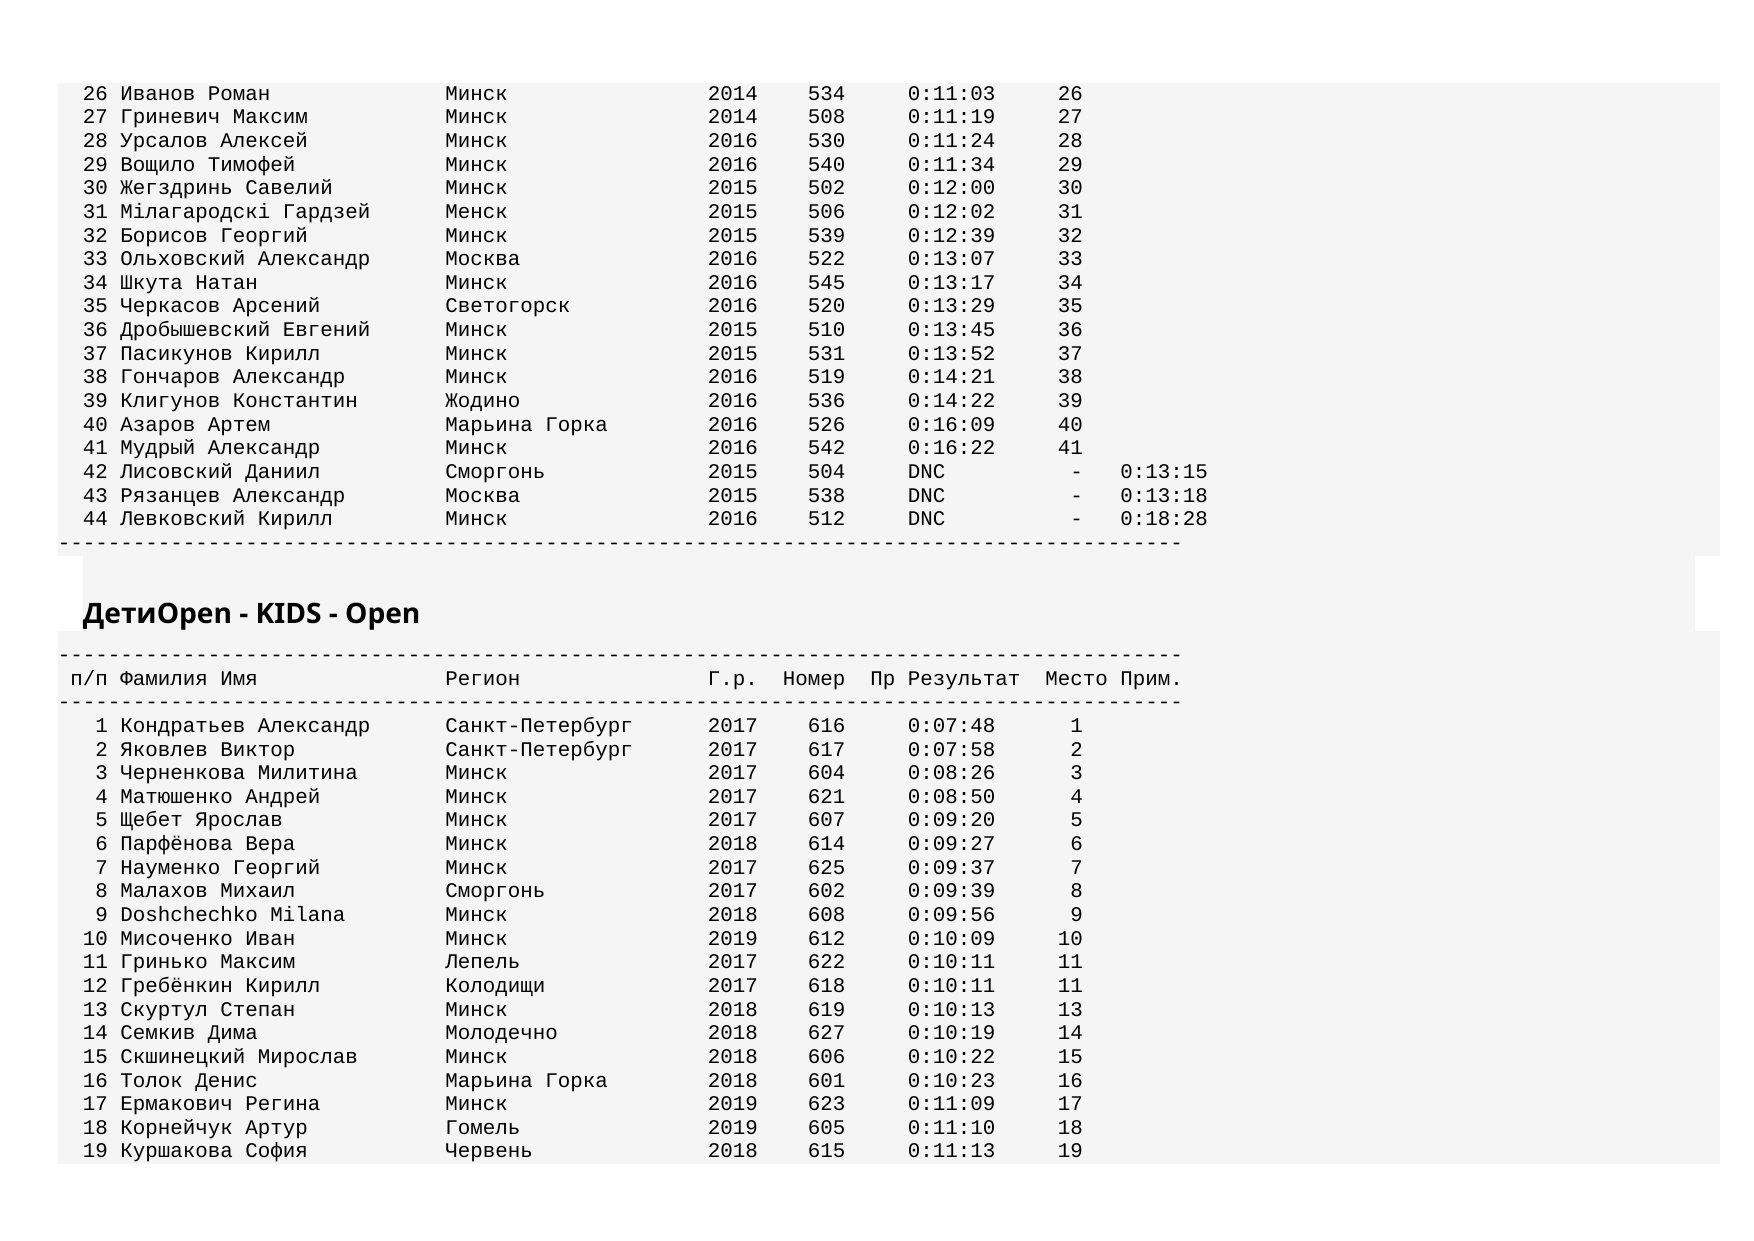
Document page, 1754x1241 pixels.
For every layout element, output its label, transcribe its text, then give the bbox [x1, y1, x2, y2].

text 4 Матюшенко Андрей Минск 2017 621 0:08:50 4 [58, 786, 1720, 809]
text п/п Фамилия Имя Регион Г.р. Номер Пр Результат Место Прим. [58, 668, 1720, 691]
text 30 Жегздринь Савелий Минск 2015 502 0:12:00 30 [58, 177, 1720, 201]
text ------------------------------------------------------------------------------------------ [58, 644, 1720, 668]
text 40 Азаров Артем Марьина Горка 2016 526 0:16:09 40 [58, 414, 1720, 437]
text 18 Корнейчук Артур Гомель 2019 605 0:11:10 18 [58, 1117, 1720, 1141]
text 7 Науменко Георгий Минск 2017 625 0:09:37 7 [58, 857, 1720, 880]
text 43 Рязанцев Александр Москва 2015 538 DNC - 0:13:18 [58, 485, 1720, 508]
text 10 Мисоченко Иван Минск 2019 612 0:10:09 10 [58, 928, 1720, 951]
text 6 Парфёнова Вера Минск 2018 614 0:09:27 6 [58, 833, 1720, 857]
text 29 Вощило Тимофей Минск 2016 540 0:11:34 29 [58, 154, 1720, 177]
text 16 Толок Денис Марьина Горка 2018 601 0:10:23 16 [58, 1069, 1720, 1093]
text 1 Кондратьев Александр Санкт-Петербург 2017 616 0:07:48 1 [58, 715, 1720, 738]
text 38 Гончаров Александр Минск 2016 519 0:14:21 38 [58, 366, 1720, 390]
text 33 Ольховский Александр Москва 2016 522 0:13:07 33 [58, 248, 1720, 272]
text 32 Борисов Георгий Минск 2015 539 0:12:39 32 [58, 224, 1720, 248]
text ДетиOpen - KIDS - Open [83, 593, 1695, 631]
text 39 Клигунов Константин Жодино 2016 536 0:14:22 39 [58, 390, 1720, 414]
text 9 Doshchechko Milana Минск 2018 608 0:09:56 9 [58, 904, 1720, 928]
text 13 Скуртул Степан Минск 2018 619 0:10:13 13 [58, 999, 1720, 1022]
text 37 Пасикунов Кирилл Минск 2015 531 0:13:52 37 [58, 343, 1720, 366]
text 36 Дробышевский Евгений Минск 2015 510 0:13:45 36 [58, 319, 1720, 343]
text 12 Гребёнкин Кирилл Колодищи 2017 618 0:10:11 11 [58, 975, 1720, 999]
text 14 Семкив Дима Молодечно 2018 627 0:10:19 14 [58, 1022, 1720, 1046]
text 31 Мілагародскі Гардзей Менск 2015 506 0:12:02 31 [58, 201, 1720, 224]
text 26 Иванов Роман Минск 2014 534 0:11:03 26 [58, 83, 1720, 106]
text 2 Яковлев Виктор Санкт-Петербург 2017 617 0:07:58 2 [58, 738, 1720, 762]
text 34 Шкута Натан Минск 2016 545 0:13:17 34 [58, 272, 1720, 296]
text 11 Гринько Максим Лепель 2017 622 0:10:11 11 [58, 951, 1720, 975]
text 27 Гриневич Максим Минск 2014 508 0:11:19 27 [58, 106, 1720, 130]
text 5 Щебет Ярослав Минск 2017 607 0:09:20 5 [58, 809, 1720, 833]
text 41 Мудрый Александр Минск 2016 542 0:16:22 41 [58, 437, 1720, 461]
text 3 Черненкова Милитина Минск 2017 604 0:08:26 3 [58, 762, 1720, 786]
text 8 Малахов Михаил Сморгонь 2017 602 0:09:39 8 [58, 880, 1720, 904]
text 42 Лисовский Даниил Сморгонь 2015 504 DNC - 0:13:15 [58, 461, 1720, 485]
text 17 Ермакович Регина Минск 2019 623 0:11:09 17 [58, 1093, 1720, 1117]
text 15 Скшинецкий Мирослав Минск 2018 606 0:10:22 15 [58, 1046, 1720, 1069]
text 35 Черкасов Арсений Светогорск 2016 520 0:13:29 35 [58, 296, 1720, 319]
text ------------------------------------------------------------------------------------------ [58, 691, 1720, 715]
text 44 Левковский Кирилл Минск 2016 512 DNC - 0:18:28 [58, 508, 1720, 532]
text ------------------------------------------------------------------------------------------ [58, 532, 1720, 556]
text 28 Урсалов Алексей Минск 2016 530 0:11:24 28 [58, 130, 1720, 154]
text 19 Куршакова София Червень 2018 615 0:11:13 19 [58, 1141, 1720, 1164]
